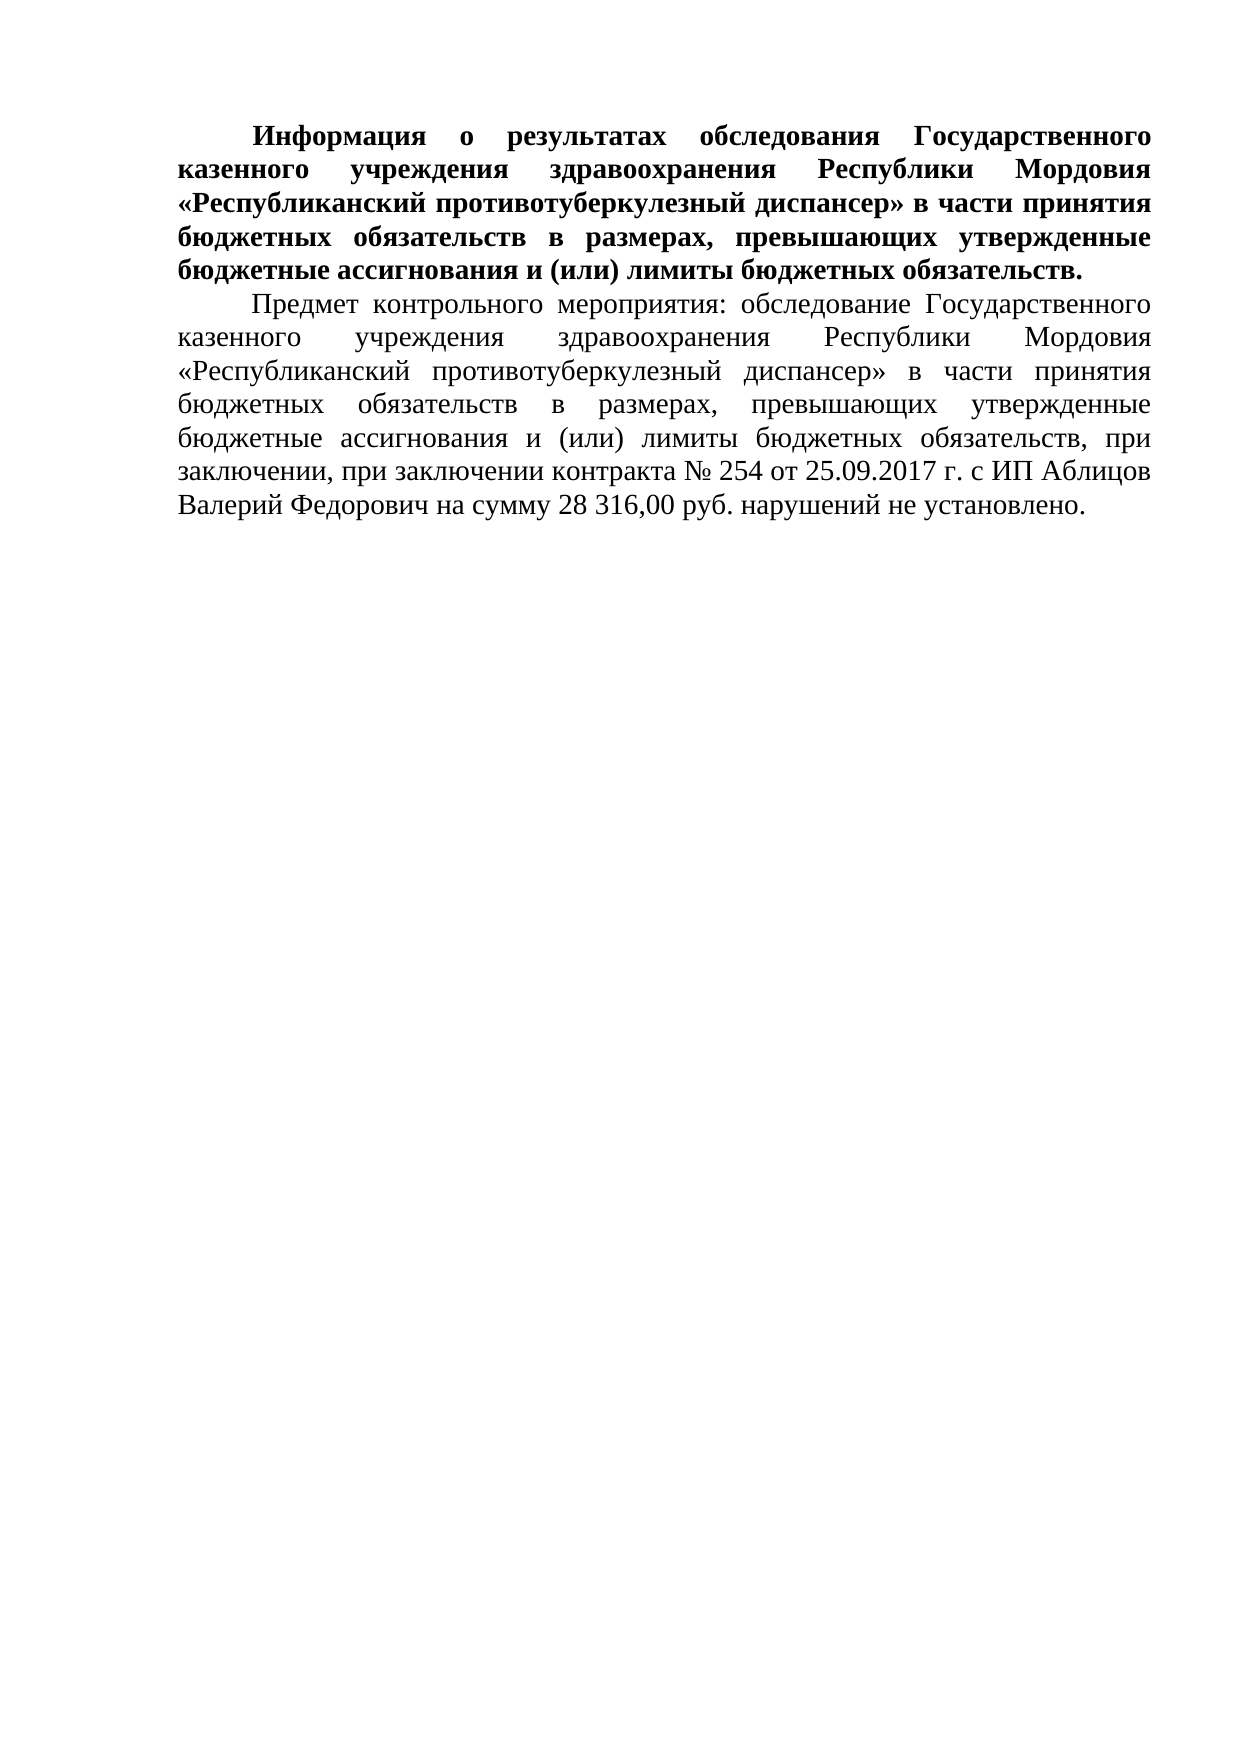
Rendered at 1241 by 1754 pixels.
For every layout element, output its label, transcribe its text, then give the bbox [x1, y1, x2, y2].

text Информация о результатах обследования Государственного казенного учреждения здравоохранения Республики Мордовия «Республиканский противотуберкулезный диспансер» в части принятия бюджетных обязательств в размерах, превышающих утвержденные бюджетные ассигнования и (или) лимиты бюджетных обязательств. [177, 118, 1152, 286]
text Предмет контрольного мероприятия: обследование Государственного казенного учреждения здравоохранения Республики Мордовия «Республиканский противотуберкулезный диспансер» в части принятия бюджетных обязательств в размерах, превышающих утвержденные бюджетные ассигнования и (или) лимиты бюджетных обязательств, при заключении, при заключении контракта № 254 от 25.09.2017 г. с ИП Аблицов Валерий Федорович на сумму 28 316,00 руб. нарушений не установлено. [177, 286, 1152, 521]
